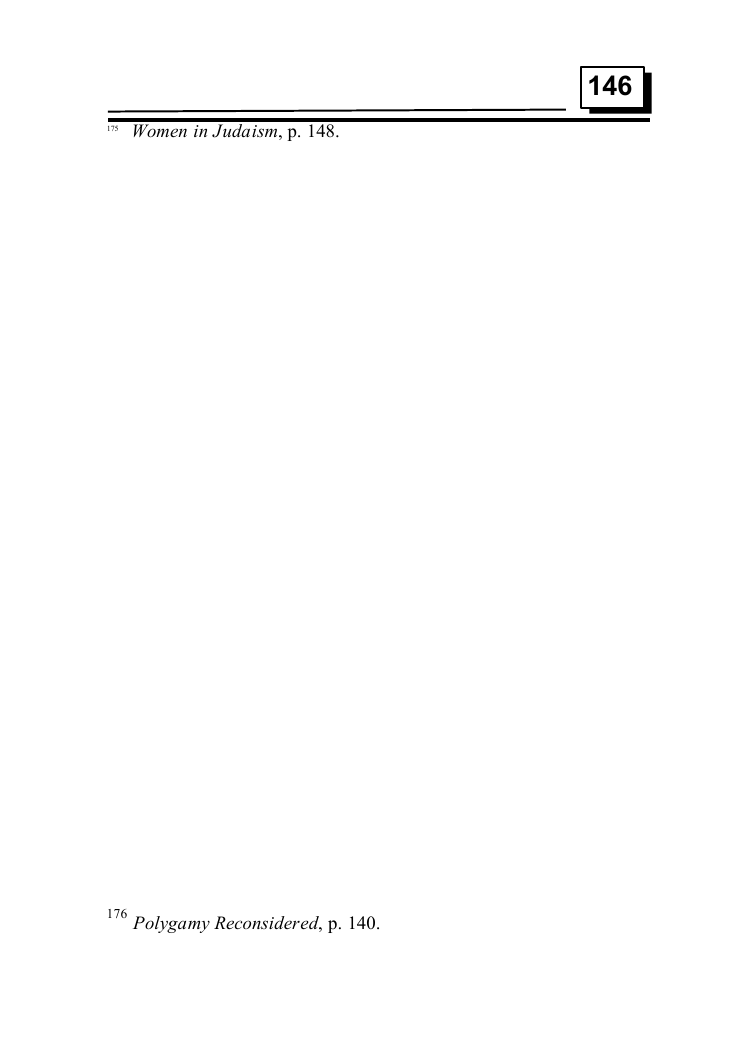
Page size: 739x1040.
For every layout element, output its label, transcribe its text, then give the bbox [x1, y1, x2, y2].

list Women in Judaism, p. 148. [107, 119, 665, 142]
